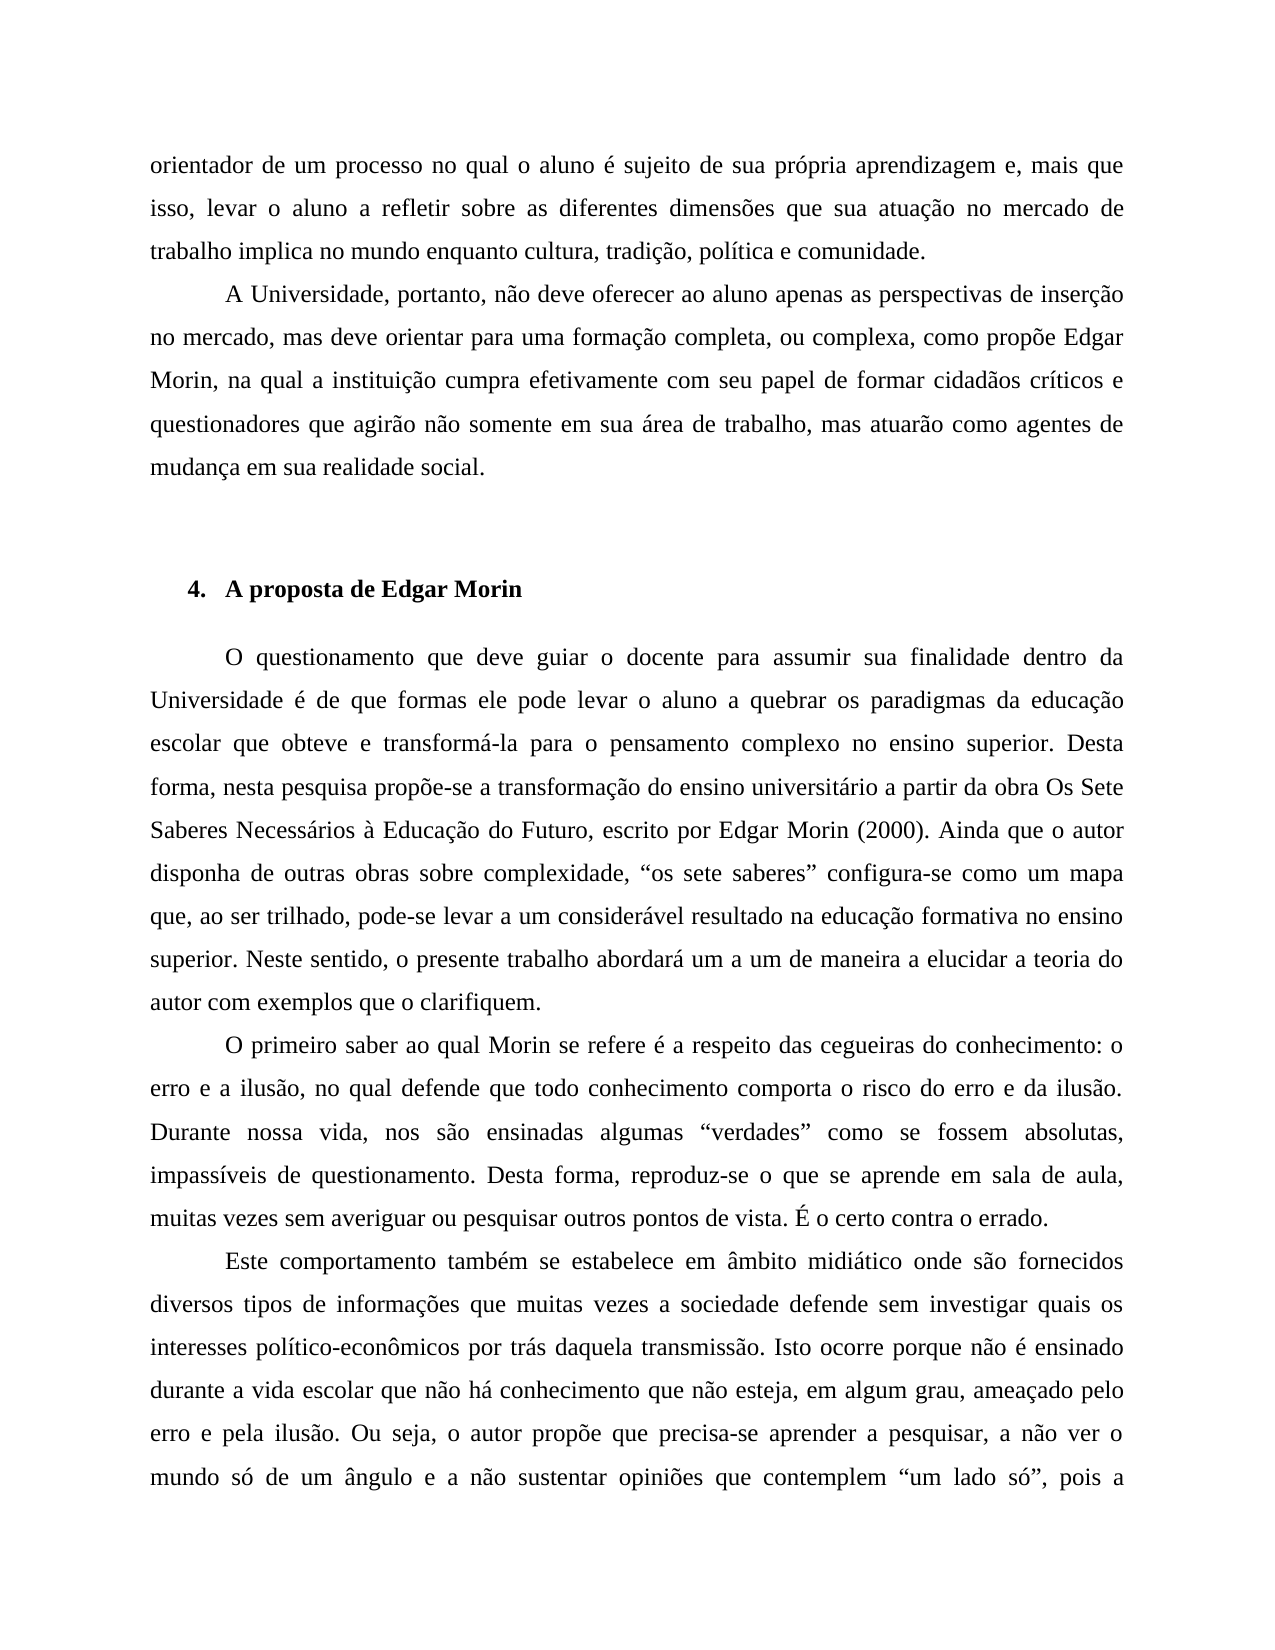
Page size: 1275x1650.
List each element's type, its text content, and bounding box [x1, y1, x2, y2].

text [150, 150, 1125, 265]
text A Universidade, portanto, não deve oferecer ao aluno apenas as perspectivas de inserção no mercado, mas deve orientar para uma formação completa, ou complexa, como propõe Edgar Morin, na qual a instituição cumpra efetivamente com seu papel de formar cidadãos críticos e questionadores que agirão não somente em sua área de trabalho, mas atuarão como agentes de mudança em sua realidade social. [150, 279, 1125, 481]
list A proposta de Edgar Morin [187, 574, 1125, 603]
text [150, 1246, 1125, 1490]
text O primeiro saber ao qual Morin se refere é a respeito das cegueiras do conhecimento: o erro e a ilusão, no qual defende que todo conhecimento comporta o risco do erro e da ilusão. Durante nossa vida, nos são ensinadas algumas “verdades” como se fossem absolutas, impassíveis de questionamento. Desta forma, reproduz-se o que se aprende em sala de aula, muitas vezes sem averiguar ou pesquisar outros pontos de vista. É o certo contra o errado. [150, 1030, 1125, 1232]
text O questionamento que deve guiar o docente para assumir sua finalidade dentro da Universidade é de que formas ele pode levar o aluno a quebrar os paradigmas da educação escolar que obteve e transformá-la para o pensamento complexo no ensino superior. Desta forma, nesta pesquisa propõe-se a transformação do ensino universitário a partir da obra Os Sete Saberes Necessários à Educação do Futuro, escrito por Edgar Morin (2000). Ainda que o autor disponha de outras obras sobre complexidade, “os sete saberes” configura-se como um mapa que, ao ser trilhado, pode-se levar a um considerável resultado na educação formativa no ensino superior. Neste sentido, o presente trabalho abordará um a um de maneira a elucidar a teoria do autor com exemplos que o clarifiquem. [150, 642, 1125, 1016]
